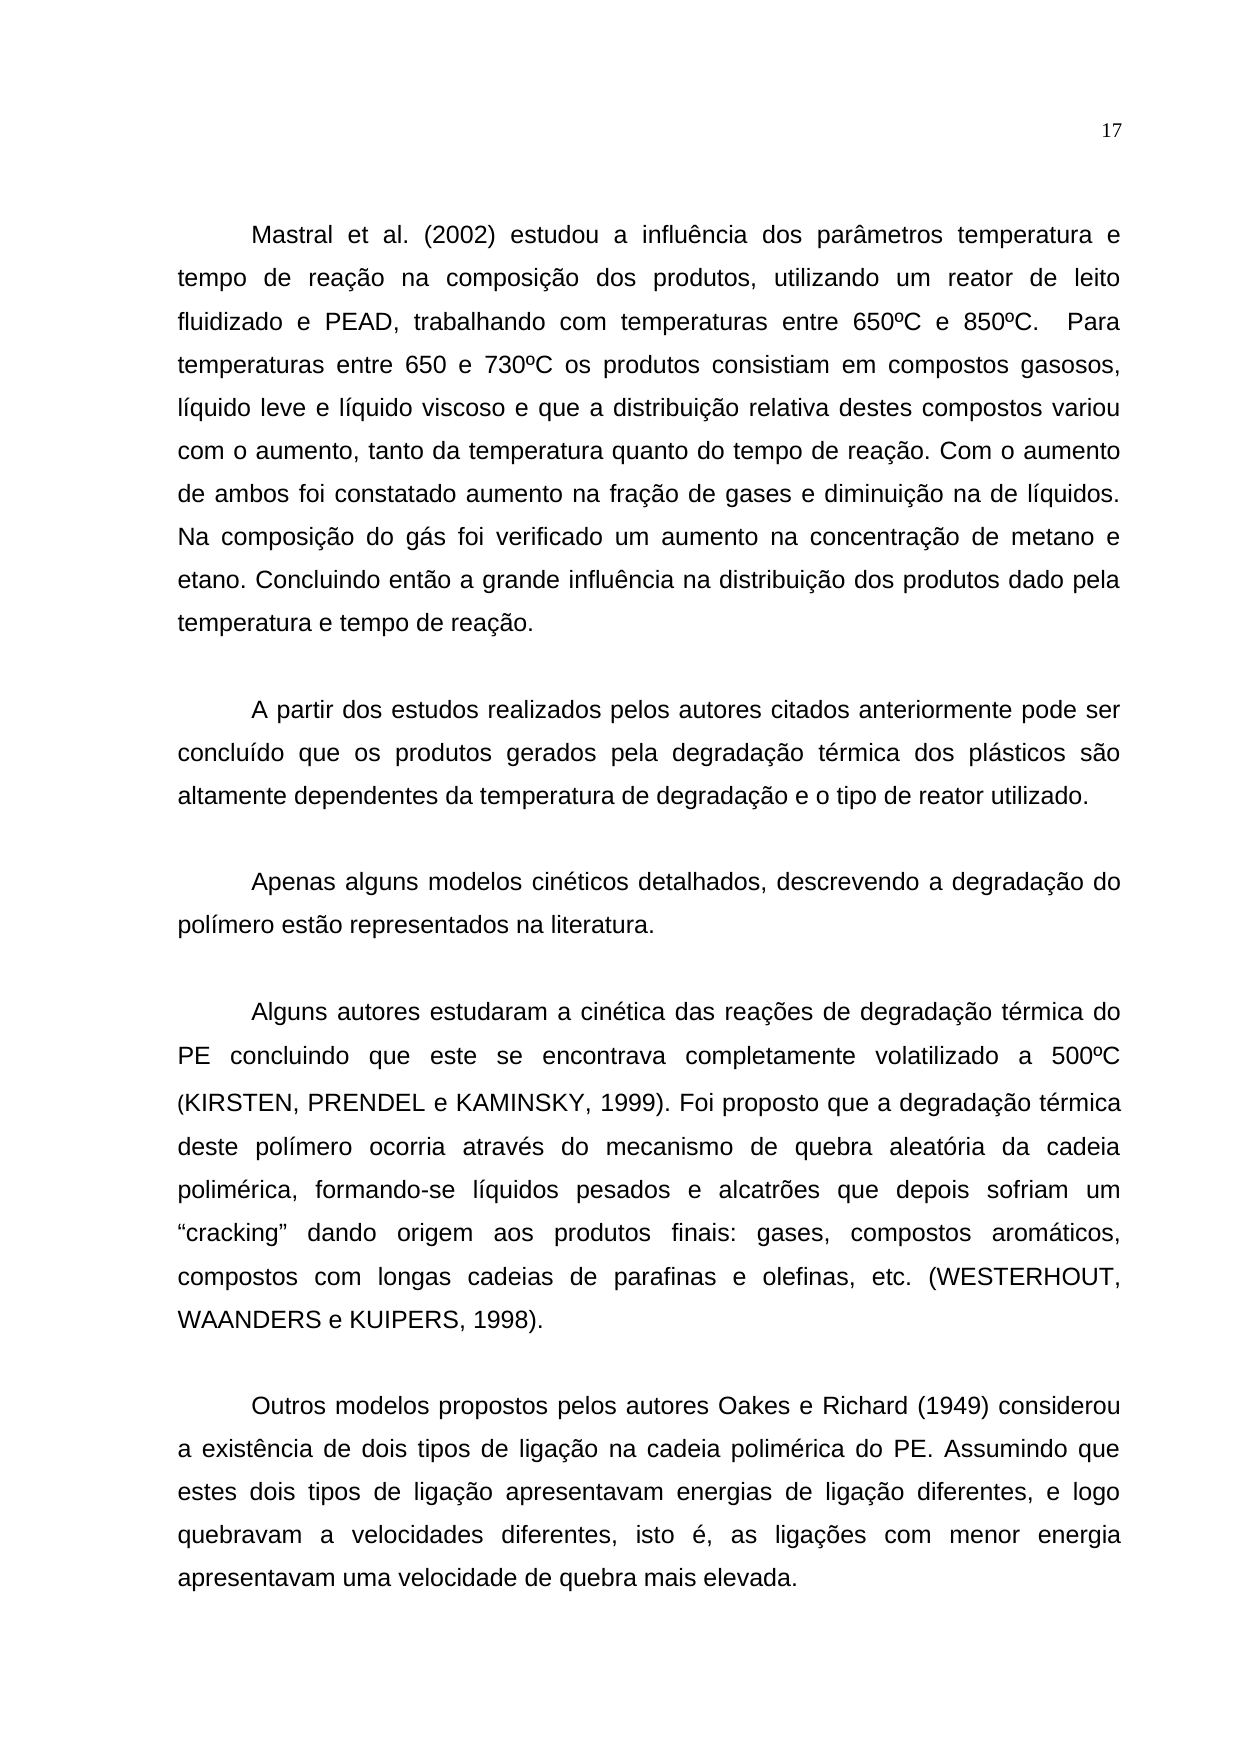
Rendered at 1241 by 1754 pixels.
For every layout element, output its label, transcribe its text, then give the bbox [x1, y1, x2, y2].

text Outros modelos propostos pelos autores Oakes e Richard (1949) considerou a existência de dois tipos de ligação na cadeia polimérica do PE. Assumindo que estes dois tipos de ligação apresentavam energias de ligação diferentes, e logo quebravam a velocidades diferentes, isto é, as ligações com menor energia apresentavam uma velocidade de quebra mais elevada. [177, 1391, 1122, 1592]
text A partir dos estudos realizados pelos autores citados anteriormente pode ser concluído que os produtos gerados pela degradação térmica dos plásticos são altamente dependentes da temperatura de degradação e o tipo de reator utilizado. [177, 695, 1122, 810]
text Mastral et al. (2002) estudou a influência dos parâmetros temperatura e tempo de reação na composição dos produtos, utilizando um reator de leito fluidizado e PEAD, trabalhando com temperaturas entre 650ºC e 850ºC. Para temperaturas entre 650 e 730ºC os produtos consistiam em compostos gasosos, líquido leve e líquido viscoso e que a distribuição relativa destes compostos variou com o aumento, tanto da temperatura quanto do tempo de reação. Com o aumento de ambos foi constatado aumento na fração de gases e diminuição na de líquidos. Na composição do gás foi verificado um aumento na concentração de metano e etano. Concluindo então a grande influência na distribuição dos produtos dado pela temperatura e tempo de reação. [177, 220, 1122, 637]
text Apenas alguns modelos cinéticos detalhados, descrevendo a degradação do polímero estão representados na literatura. [177, 867, 1122, 939]
text Alguns autores estudaram a cinética das reações de degradação térmica do PE concluindo que este se encontrava completamente volatilizado a 500ºC (KIRSTEN, PRENDEL e KAMINSKY, 1999). Foi proposto que a degradação térmica deste polímero ocorria através do mecanismo de quebra aleatória da cadeia polimérica, formando-se líquidos pesados e alcatrões que depois sofriam um “cracking” dando origem aos produtos finais: gases, compostos aromáticos, compostos com longas cadeias de parafinas e olefinas, etc. (WESTERHOUT, WAANDERS e KUIPERS, 1998). [177, 997, 1122, 1333]
